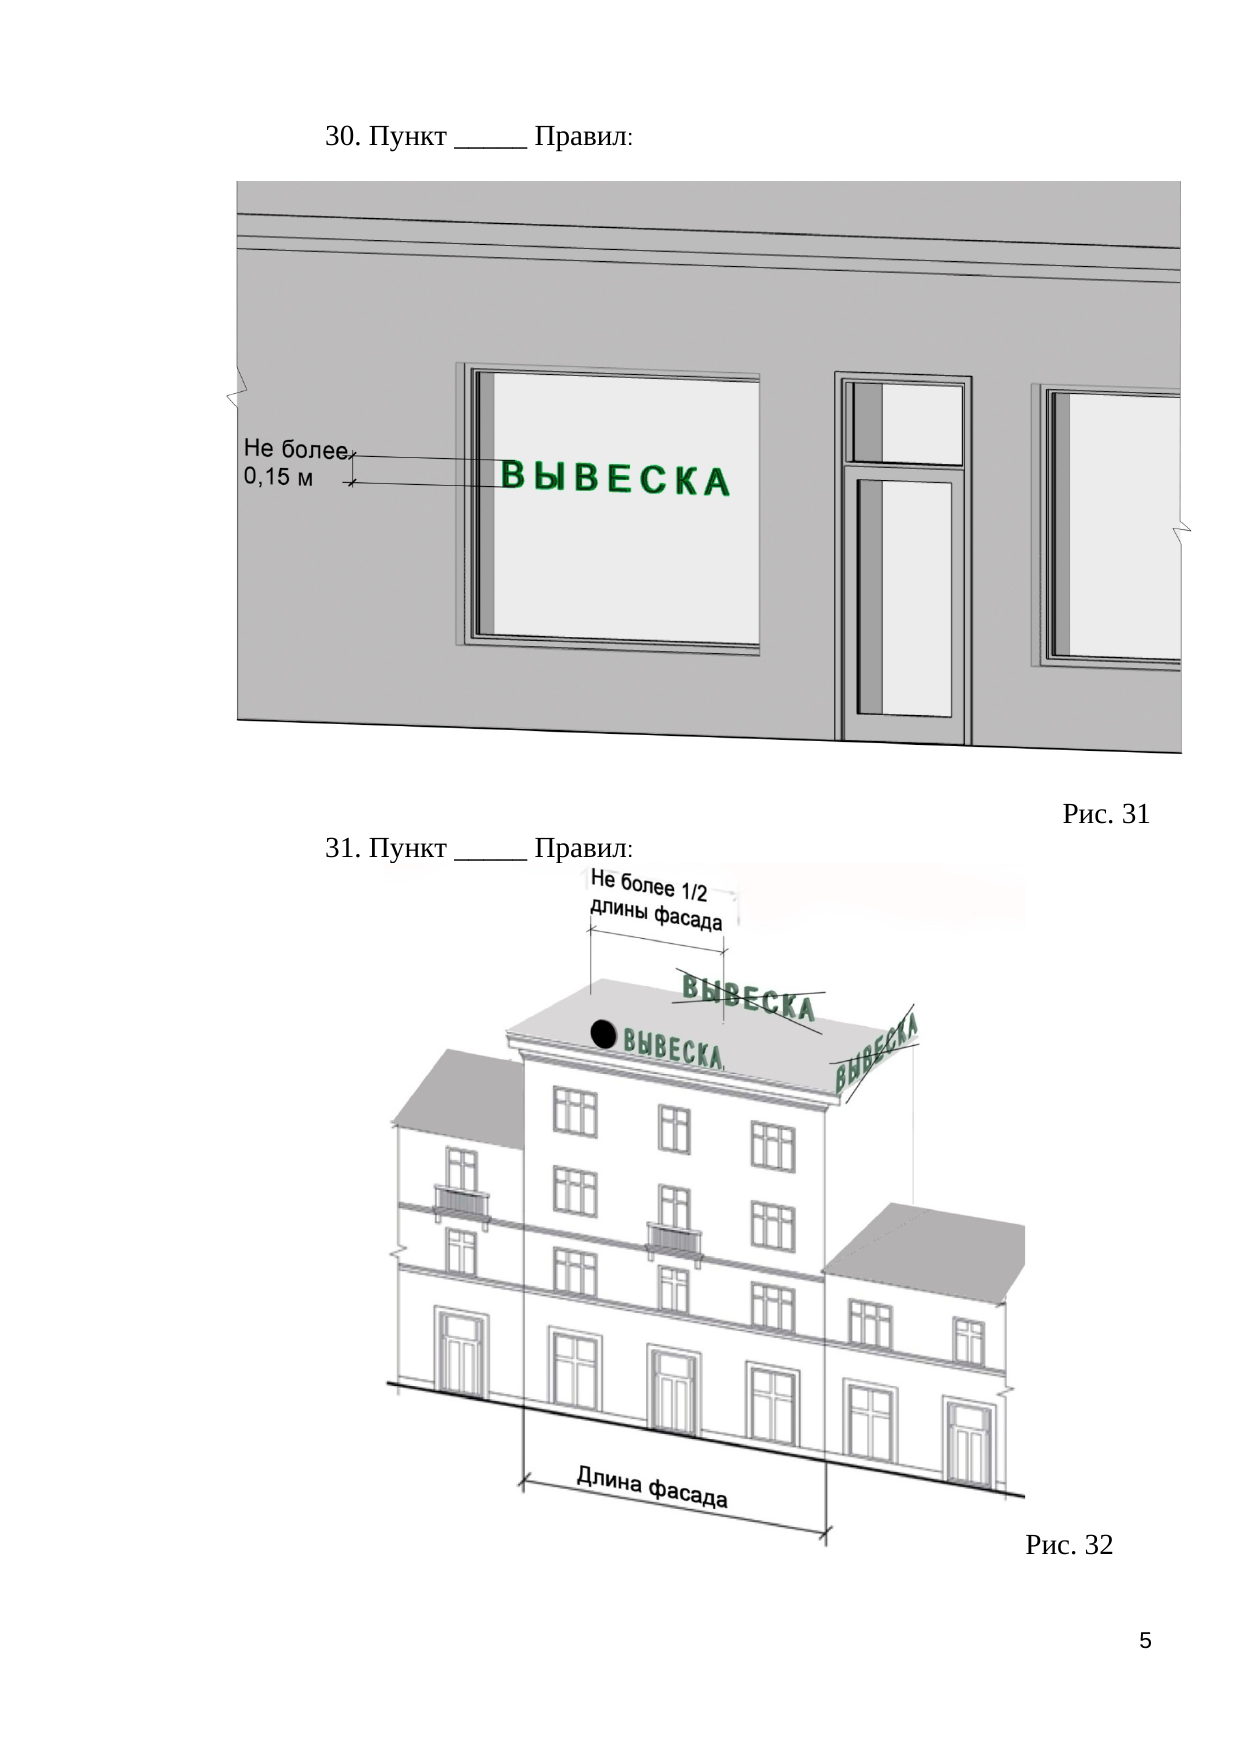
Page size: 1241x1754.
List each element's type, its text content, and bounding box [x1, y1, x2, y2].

text 31. Пункт _____ Правил: [236, 830, 1152, 863]
text 30. Пункт _____ Правил: [236, 118, 1152, 152]
text Рис. 31 [236, 797, 1152, 830]
picture [383, 863, 1026, 1555]
picture [221, 181, 1196, 797]
